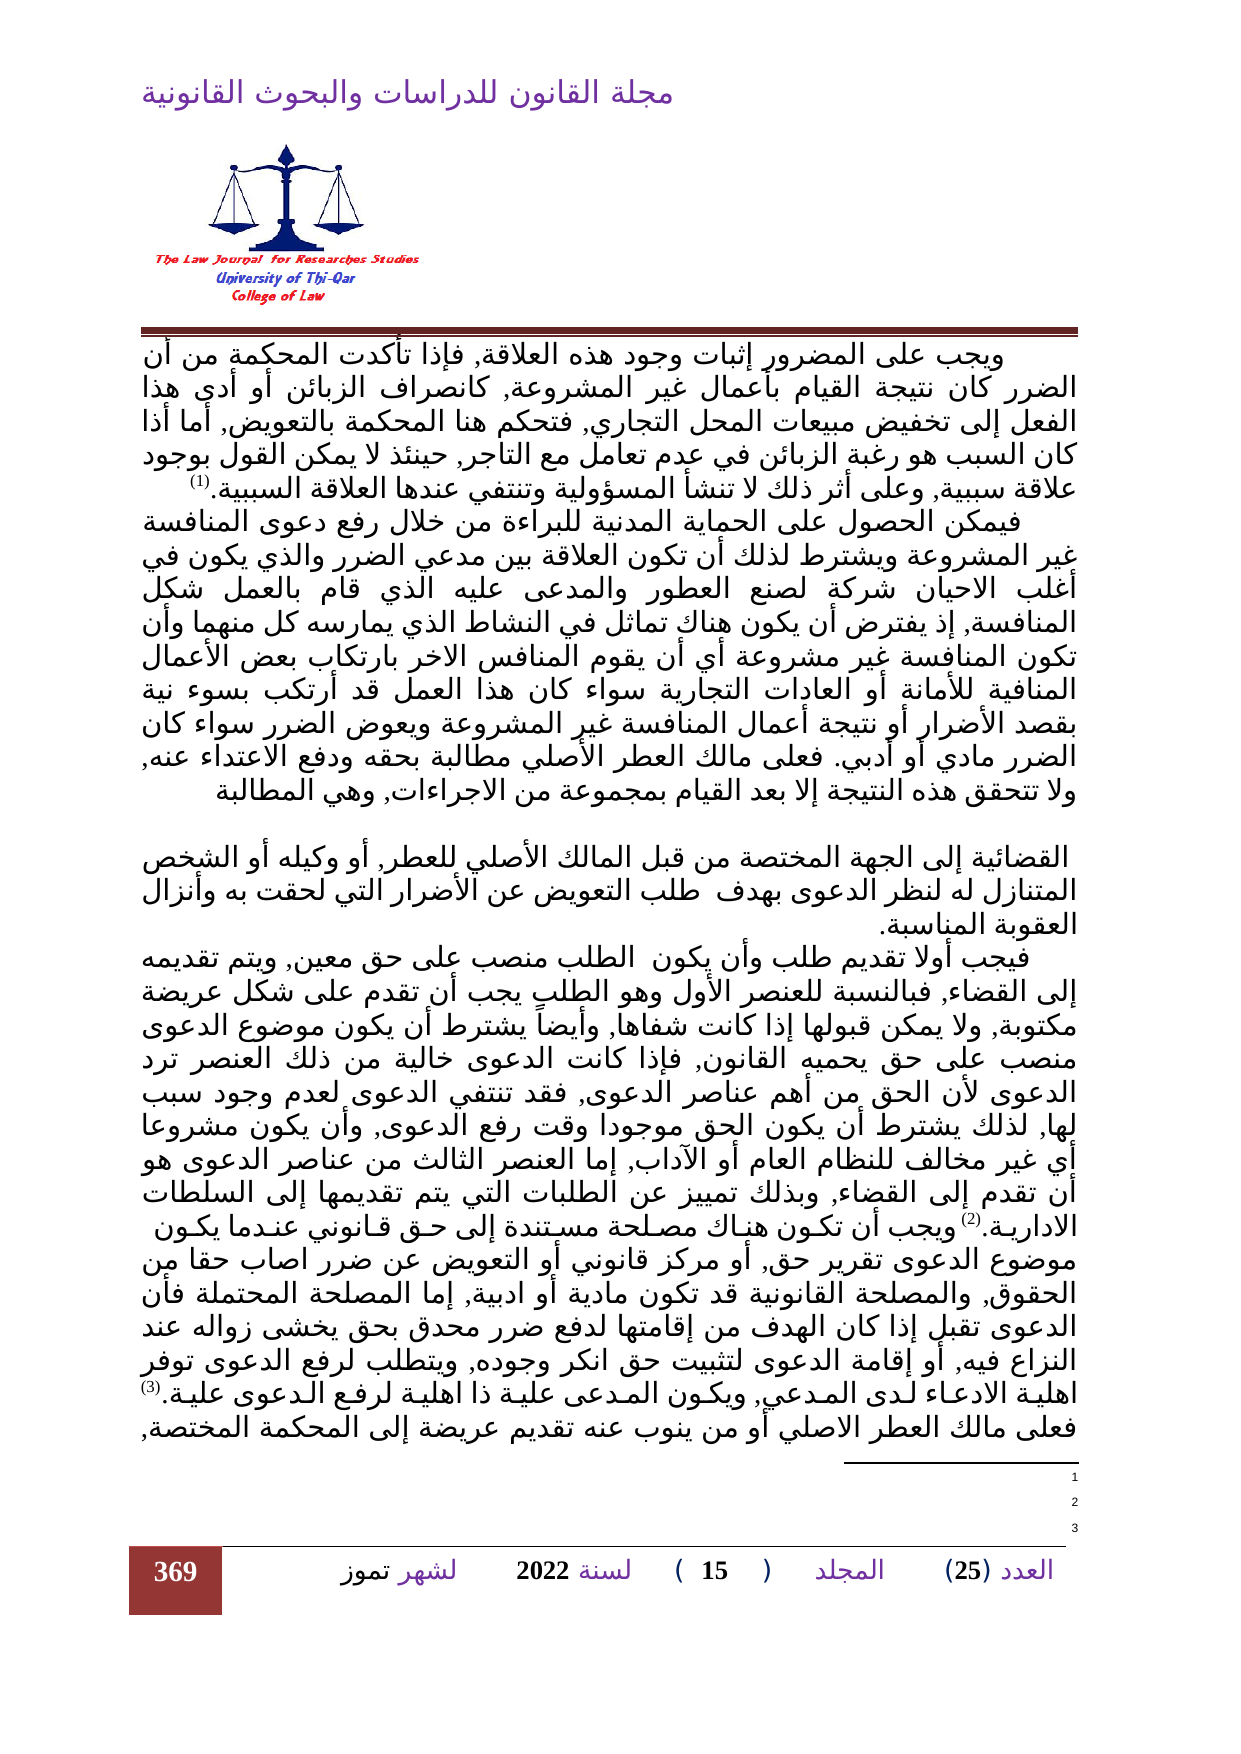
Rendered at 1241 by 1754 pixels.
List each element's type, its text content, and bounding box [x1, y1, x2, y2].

text فيمكن الحصول على الحماية المدنية للبراءة من خلال رفع دعوى المنافسة غير المشروعة ويشترط لذلك أن تكون العلاقة بين مدعي الضرر والذي يكون في أغلب الاحيان شركة لصنع العطور والمدعى عليه الذي قام بالعمل شكل المنافسة, إذ يفترض أن يكون هناك تماثل في النشاط الذي يمارسه كل منهما وأن تكون المنافسة غير مشروعة أي أن يقوم المنافس الاخر بارتكاب بعض الأعمال المنافية للأمانة أو العادات التجارية سواء كان هذا العمل قد أرتكب بسوء نية بقصد الأضرار أو نتيجة أعمال المنافسة غير المشروعة ويعوض الضرر سواء كان الضرر مادي أو أدبي. فعلى مالك العطر الأصلي مطالبة بحقه ودفع الاعتداء عنه, ولا تتحقق هذه النتيجة إلا بعد القيام بمجموعة من الاجراءات, وهي المطالبة [141, 504, 1078, 806]
text ويجب على المضرور إثبات وجود هذه العلاقة, فإذا تأكدت المحكمة من أن الضرر كان نتيجة القيام بأعمال غير المشروعة, كانصراف الزبائن أو أدى هذا الفعل إلى تخفيض مبيعات المحل التجاري, فتحكم هنا المحكمة بالتعويض, أما أذا كان السبب هو رغبة الزبائن في عدم تعامل مع التاجر, حينئذ لا يمكن القول بوجود علاقة سببية, وعلى أثر ذلك لا تنشأ المسؤولية وتنتفي عندها العلاقة السببية.() [141, 337, 1078, 504]
text القضائية إلى الجهة المختصة من قبل المالك الأصلي للعطر, أو وكيله أو الشخص المتنازل له لنظر الدعوى بهدف طلب التعويض عن الأضرار التي لحقت به وأنزال العقوبة المناسبة. [141, 840, 1078, 941]
picture [140, 136, 427, 314]
